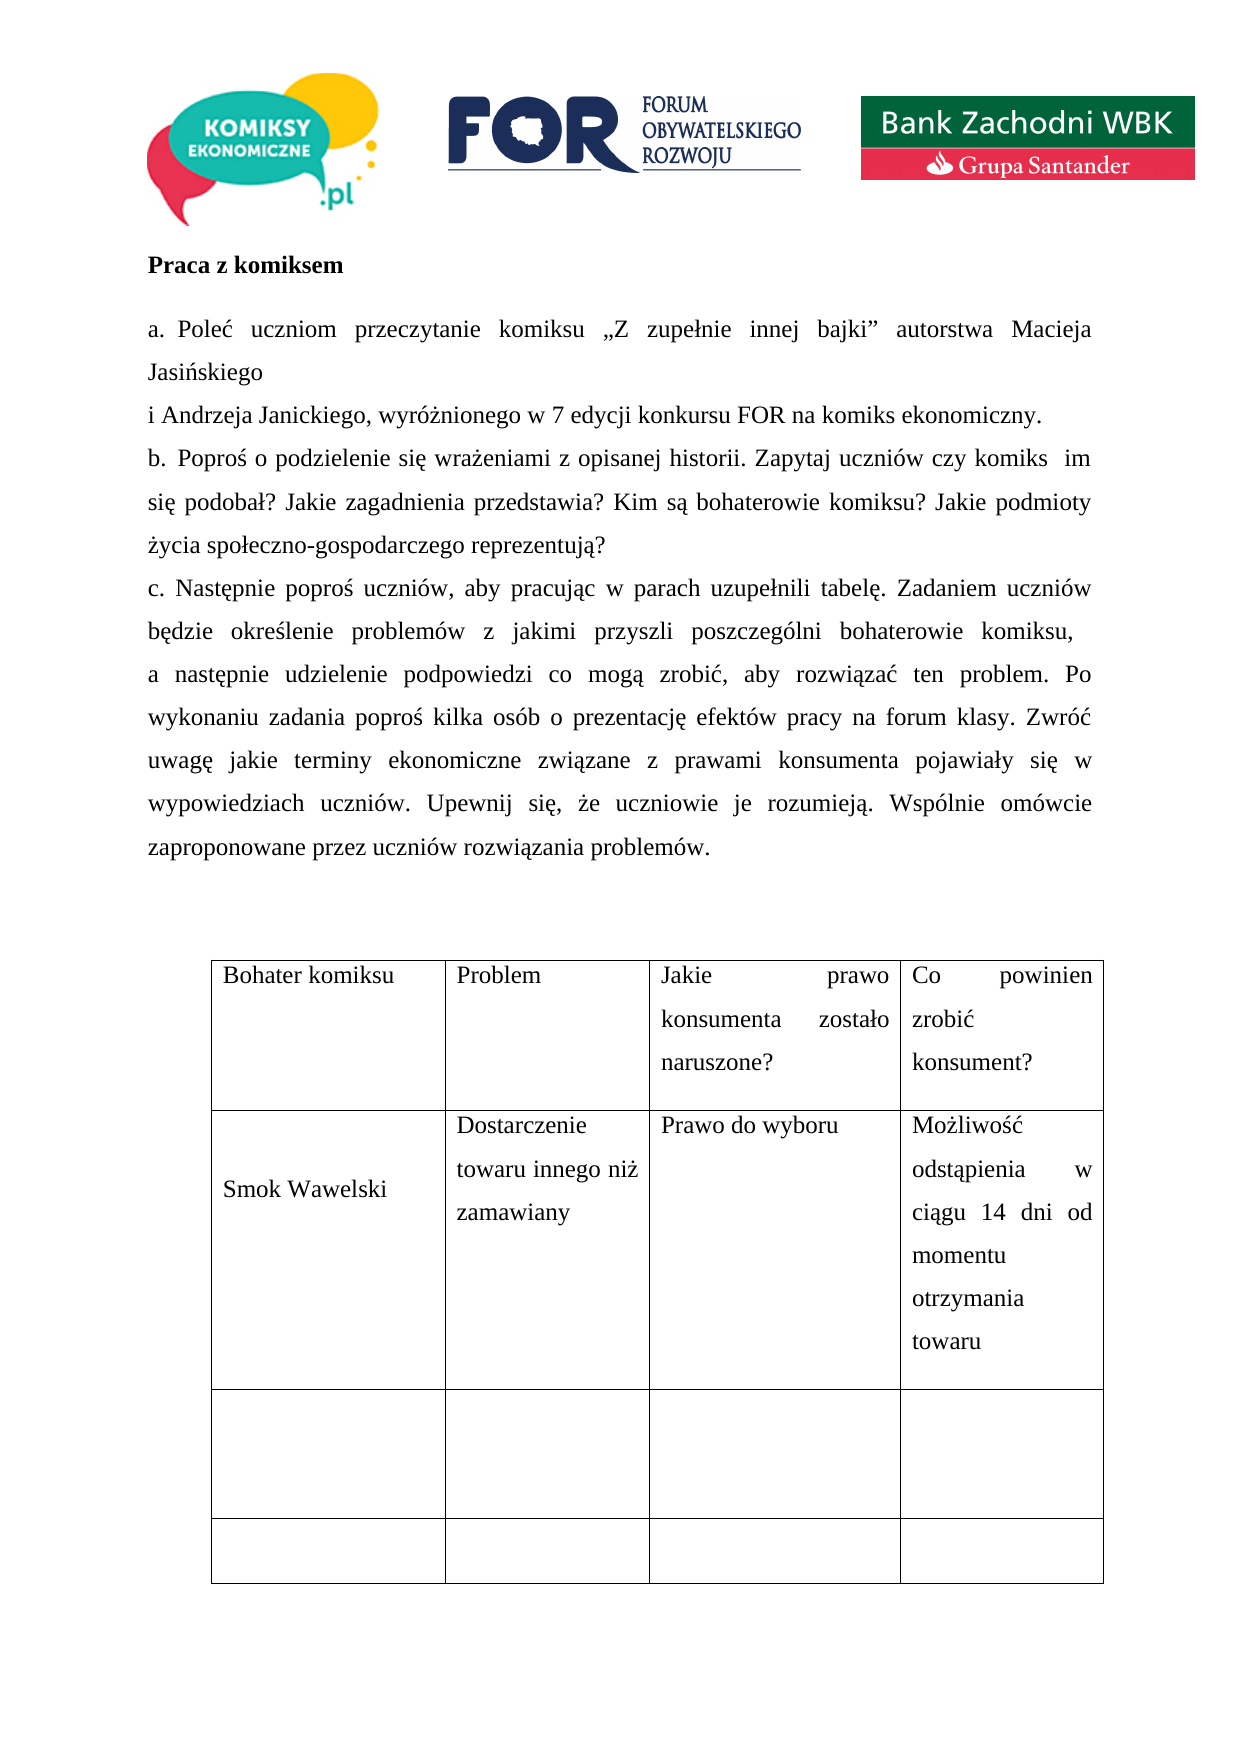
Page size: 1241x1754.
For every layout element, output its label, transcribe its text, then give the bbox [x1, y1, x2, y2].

table_cell Możliwość odstąpienia w ciągu 14 dni od momentu otrzymania towaru [901, 1111, 1103, 1389]
table_cell [212, 1390, 445, 1518]
table_cell Smok Wawelski [212, 1111, 445, 1389]
list Poproś o podzielenie się wrażeniami z opisanej historii. Zapytaj uczniów czy komiks im się podobał? Jakie zagadnienia przedstawia? Kim są bohaterowie komiksu? Jakie podmioty życia społeczno-gospodarczego reprezentują? [148, 443, 1093, 558]
list Poleć uczniom przeczytanie komiksu „Z zupełnie innej bajki” autorstwa Macieja Jasińskiego i Andrzeja Janickiego, wyróżnionego w 7 edycji konkursu FOR na komiks ekonomiczny. [148, 314, 1093, 429]
picture [448, 96, 801, 173]
table_cell [901, 1519, 1103, 1583]
table_header Bohater komiksu [212, 961, 445, 1109]
table_cell [901, 1390, 1103, 1518]
table_cell [650, 1390, 900, 1518]
text c. Następnie poproś uczniów, aby pracując w parach uzupełnili tabelę. Zadaniem uczniów będzie określenie problemów z jakimi przyszli poszczególni bohaterowie komiksu, a następnie udzielenie podpowiedzi co mogą zrobić, aby rozwiązać ten problem. Po wykonaniu zadania poproś kilka osób o prezentację efektów pracy na forum klasy. Zwróć uwagę jakie terminy ekonomiczne związane z prawami konsumenta pojawiały się w wypowiedziach uczniów. Upewnij się, że uczniowie je rozumieją. Wspólnie omówcie zaproponowane przez uczniów rozwiązania problemów. [148, 573, 1093, 860]
table_cell [650, 1519, 900, 1583]
table_cell [212, 1519, 445, 1583]
table_header Problem [446, 961, 649, 1109]
table_header Jakie prawo konsumenta zostało naruszone? [650, 961, 900, 1109]
table_cell Prawo do wyboru [650, 1111, 900, 1389]
table_cell Dostarczenie towaru innego niż zamawiany [446, 1111, 649, 1389]
picture [147, 73, 379, 226]
table_cell [446, 1519, 649, 1583]
text Praca z komiksem [148, 250, 1093, 279]
picture [861, 96, 1195, 180]
table_cell [446, 1390, 649, 1518]
table_header Co powinien zrobić konsument? [901, 961, 1103, 1109]
